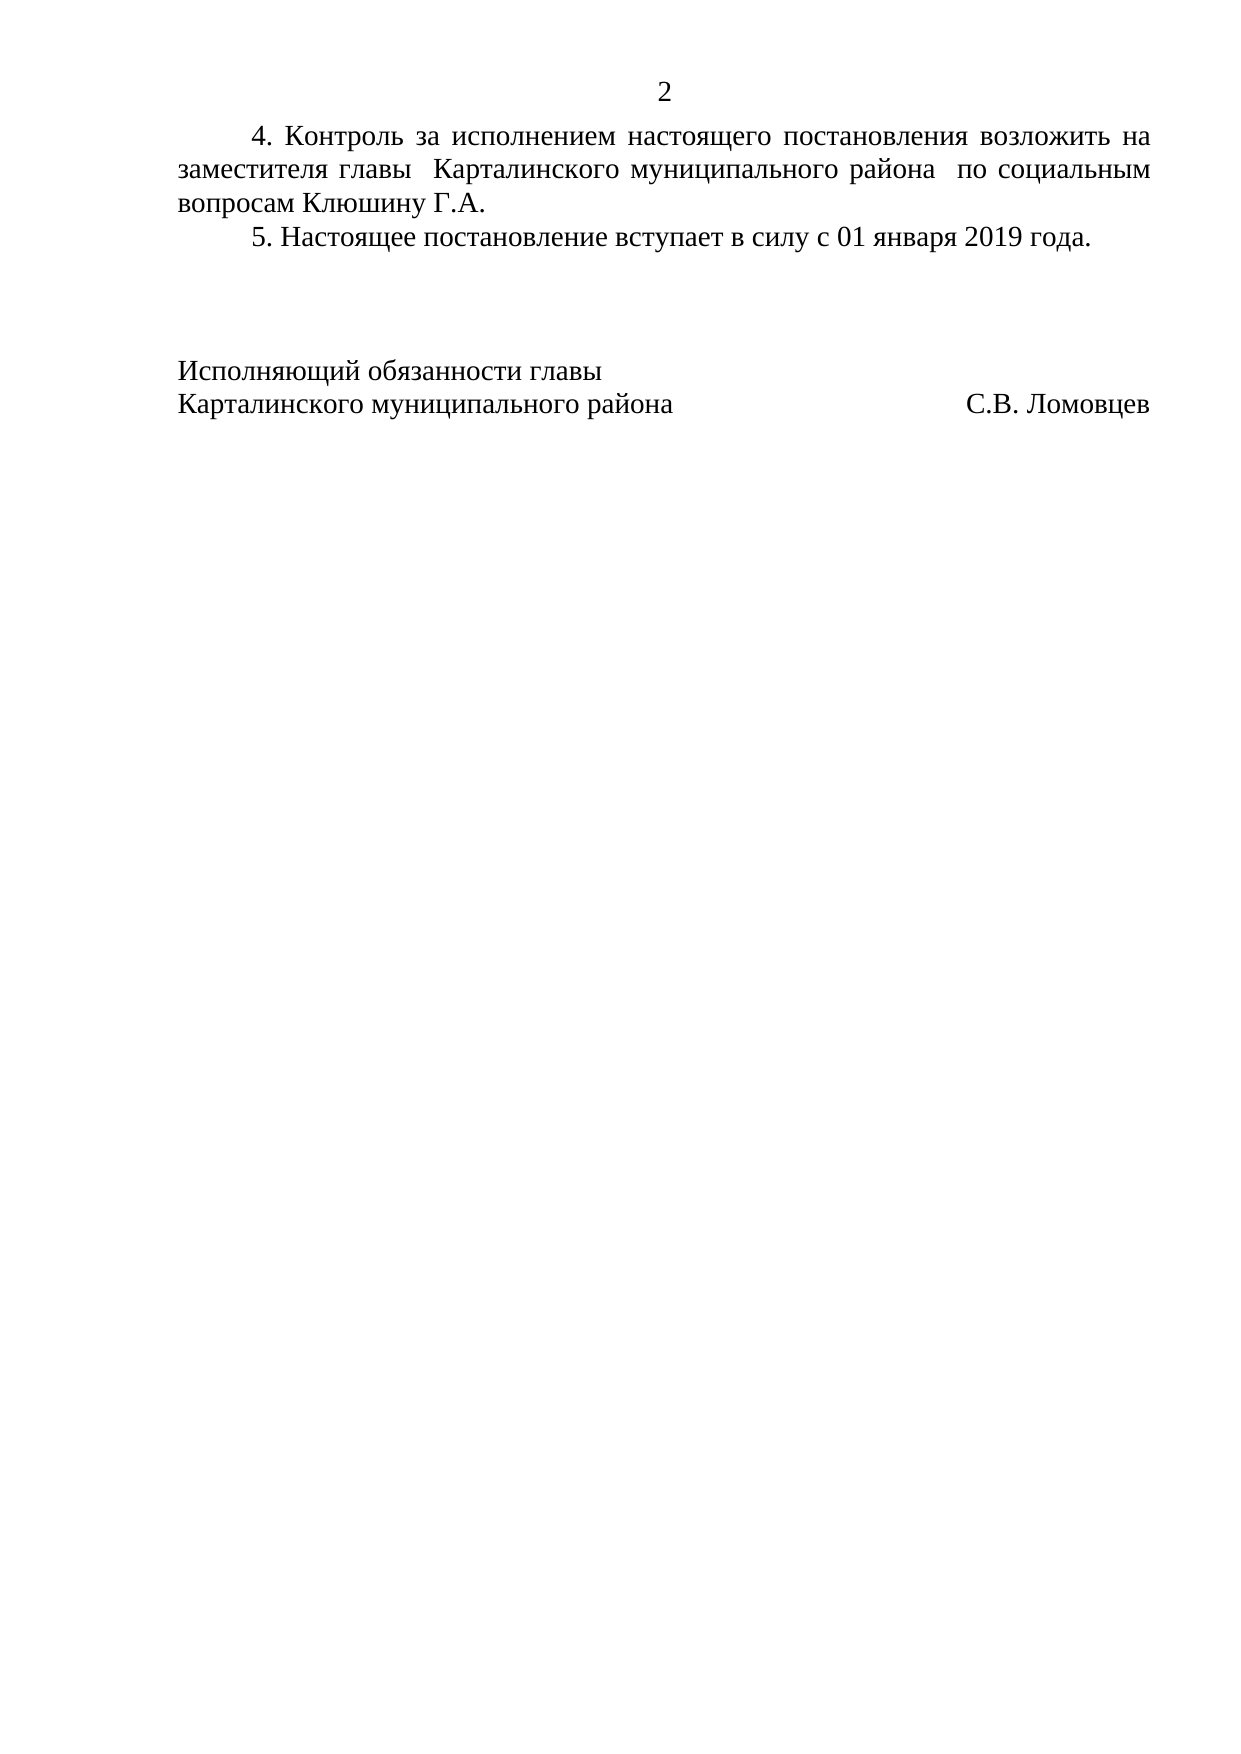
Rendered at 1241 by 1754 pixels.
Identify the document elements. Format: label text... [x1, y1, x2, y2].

text Исполняющий обязанности главы [177, 353, 1152, 386]
text 4. Контроль за исполнением настоящего постановления возложить на заместителя главы Карталинского муниципального района по социальным вопросам Клюшину Г.А. [177, 118, 1152, 219]
text Карталинского муниципального района С.В. Ломовцев [177, 386, 1152, 420]
text 5. Настоящее постановление вступает в силу с 01 января 2019 года. [177, 219, 1152, 252]
